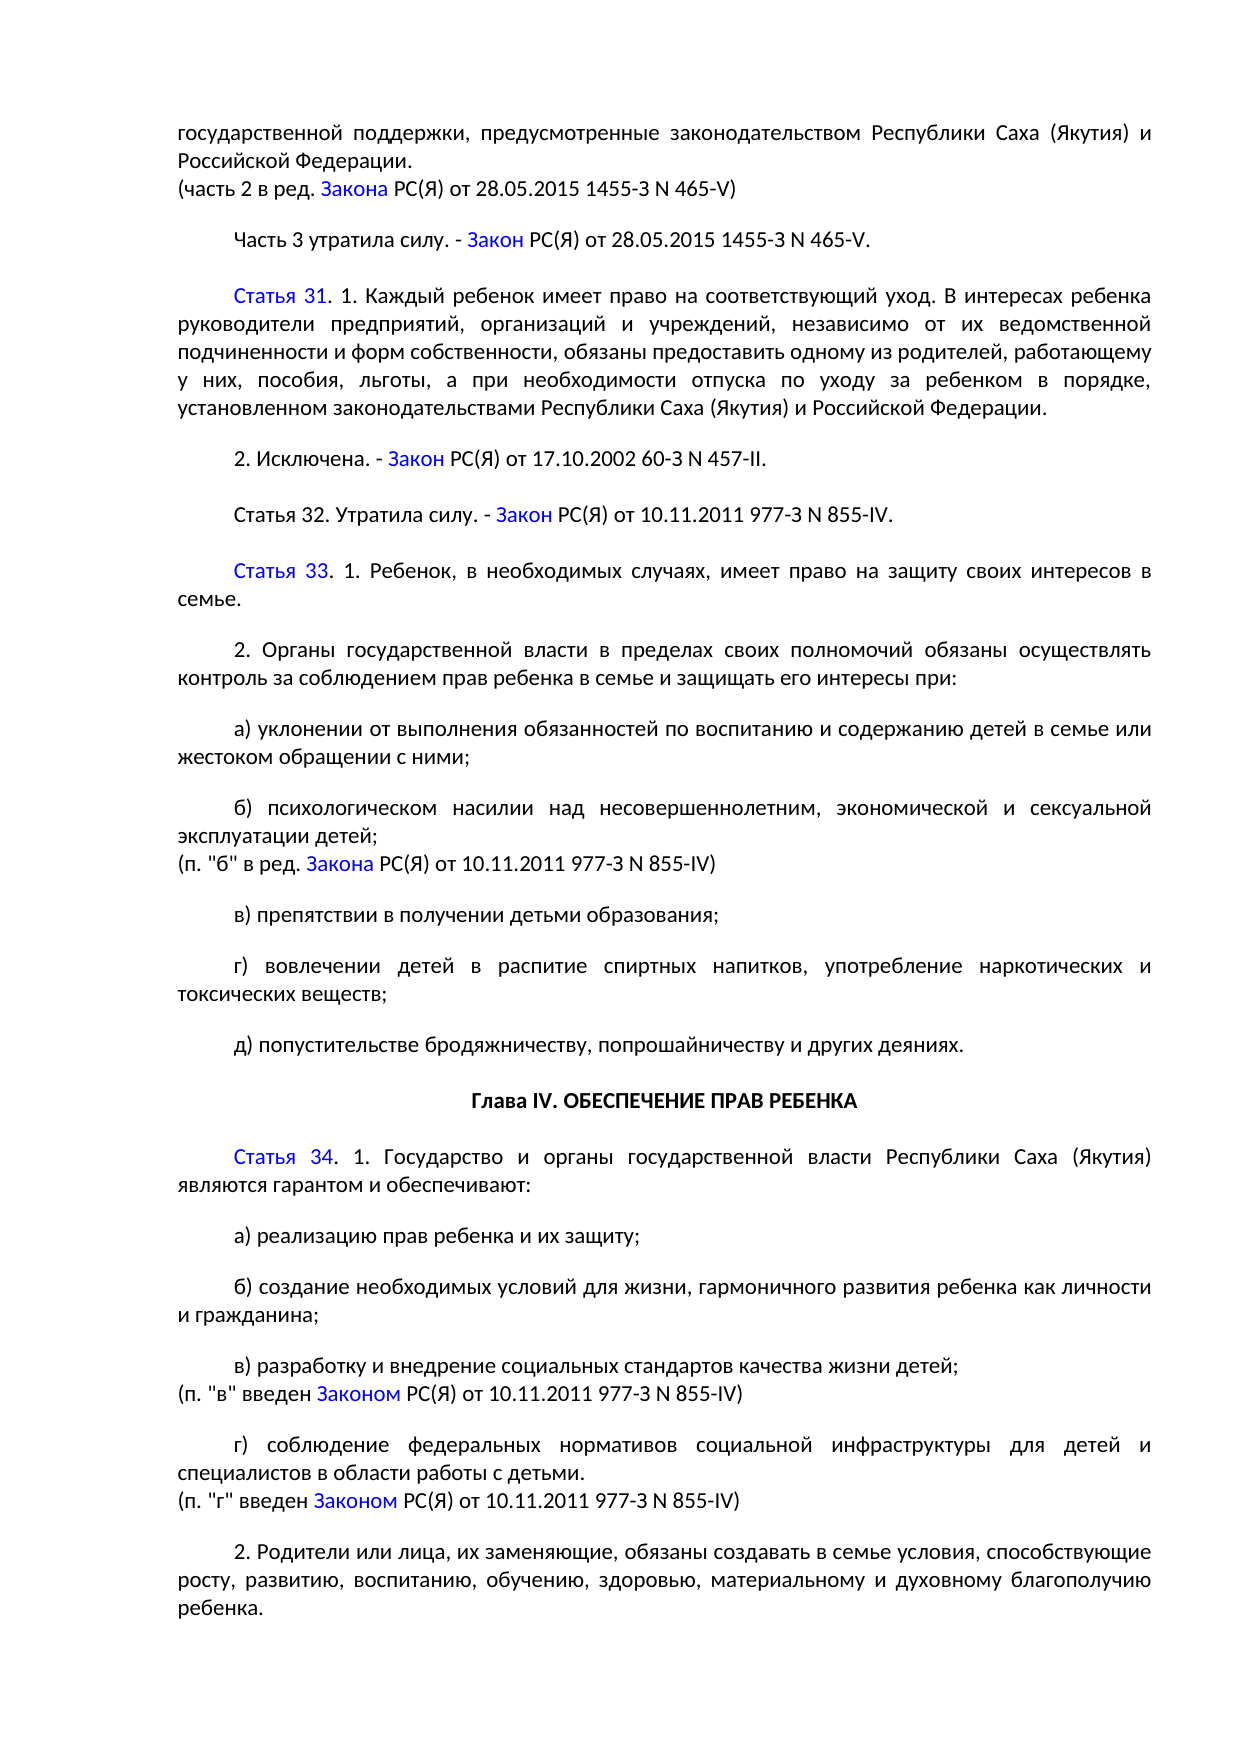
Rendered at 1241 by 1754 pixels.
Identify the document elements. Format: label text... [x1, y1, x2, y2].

text Статья 33. 1. Ребенок, в необходимых случаях, имеет право на защиту своих интересов в семье. [177, 556, 1152, 612]
text Статья 32. Утратила силу. - Закон РС(Я) от 10.11.2011 977-З N 855-IV. [177, 500, 1152, 528]
text (п. "в" введен Законом РС(Я) от 10.11.2011 977-З N 855-IV) [177, 1379, 1152, 1407]
text д) попустительстве бродяжничеству, попрошайничеству и других деяниях. [177, 1030, 1152, 1058]
text г) соблюдение федеральных нормативов социальной инфраструктуры для детей и специалистов в области работы с детьми. [177, 1430, 1152, 1486]
text (п. "б" в ред. Закона РС(Я) от 10.11.2011 977-З N 855-IV) [177, 849, 1152, 877]
text в) разработку и внедрение социальных стандартов качества жизни детей; [177, 1351, 1152, 1379]
text 2. Органы государственной власти в пределах своих полномочий обязаны осуществлять контроль за соблюдением прав ребенка в семье и защищать его интересы при: [177, 635, 1152, 691]
text Часть 3 утратила силу. - Закон РС(Я) от 28.05.2015 1455-З N 465-V. [177, 225, 1152, 253]
title Глава IV. ОБЕСПЕЧЕНИЕ ПРАВ РЕБЕНКА [177, 1086, 1152, 1114]
text (часть 2 в ред. Закона РС(Я) от 28.05.2015 1455-З N 465-V) [177, 174, 1152, 202]
text г) вовлечении детей в распитие спиртных напитков, употребление наркотических и токсических веществ; [177, 951, 1152, 1007]
text б) психологическом насилии над несовершеннолетним, экономической и сексуальной эксплуатации детей; [177, 793, 1152, 849]
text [177, 118, 1152, 174]
text а) реализацию прав ребенка и их защиту; [177, 1221, 1152, 1249]
text в) препятствии в получении детьми образования; [177, 900, 1152, 928]
text (п. "г" введен Законом РС(Я) от 10.11.2011 977-З N 855-IV) [177, 1486, 1152, 1514]
text Статья 34. 1. Государство и органы государственной власти Республики Саха (Якутия) являются гарантом и обеспечивают: [177, 1142, 1152, 1198]
text Статья 31. 1. Каждый ребенок имеет право на соответствующий уход. В интересах ребенка руководители предприятий, организаций и учреждений, независимо от их ведомственной подчиненности и форм собственности, обязаны предоставить одному из родителей, работающему у них, пособия, льготы, а при необходимости отпуска по уходу за ребенком в порядке, установленном законодательствами Республики Саха (Якутия) и Российской Федерации. [177, 281, 1152, 421]
text а) уклонении от выполнения обязанностей по воспитанию и содержанию детей в семье или жестоком обращении с ними; [177, 714, 1152, 770]
text 2. Исключена. - Закон РС(Я) от 17.10.2002 60-З N 457-II. [177, 444, 1152, 472]
text б) создание необходимых условий для жизни, гармоничного развития ребенка как личности и гражданина; [177, 1272, 1152, 1328]
text 2. Родители или лица, их заменяющие, обязаны создавать в семье условия, способствующие росту, развитию, воспитанию, обучению, здоровью, материальному и духовному благополучию ребенка. [177, 1537, 1152, 1621]
